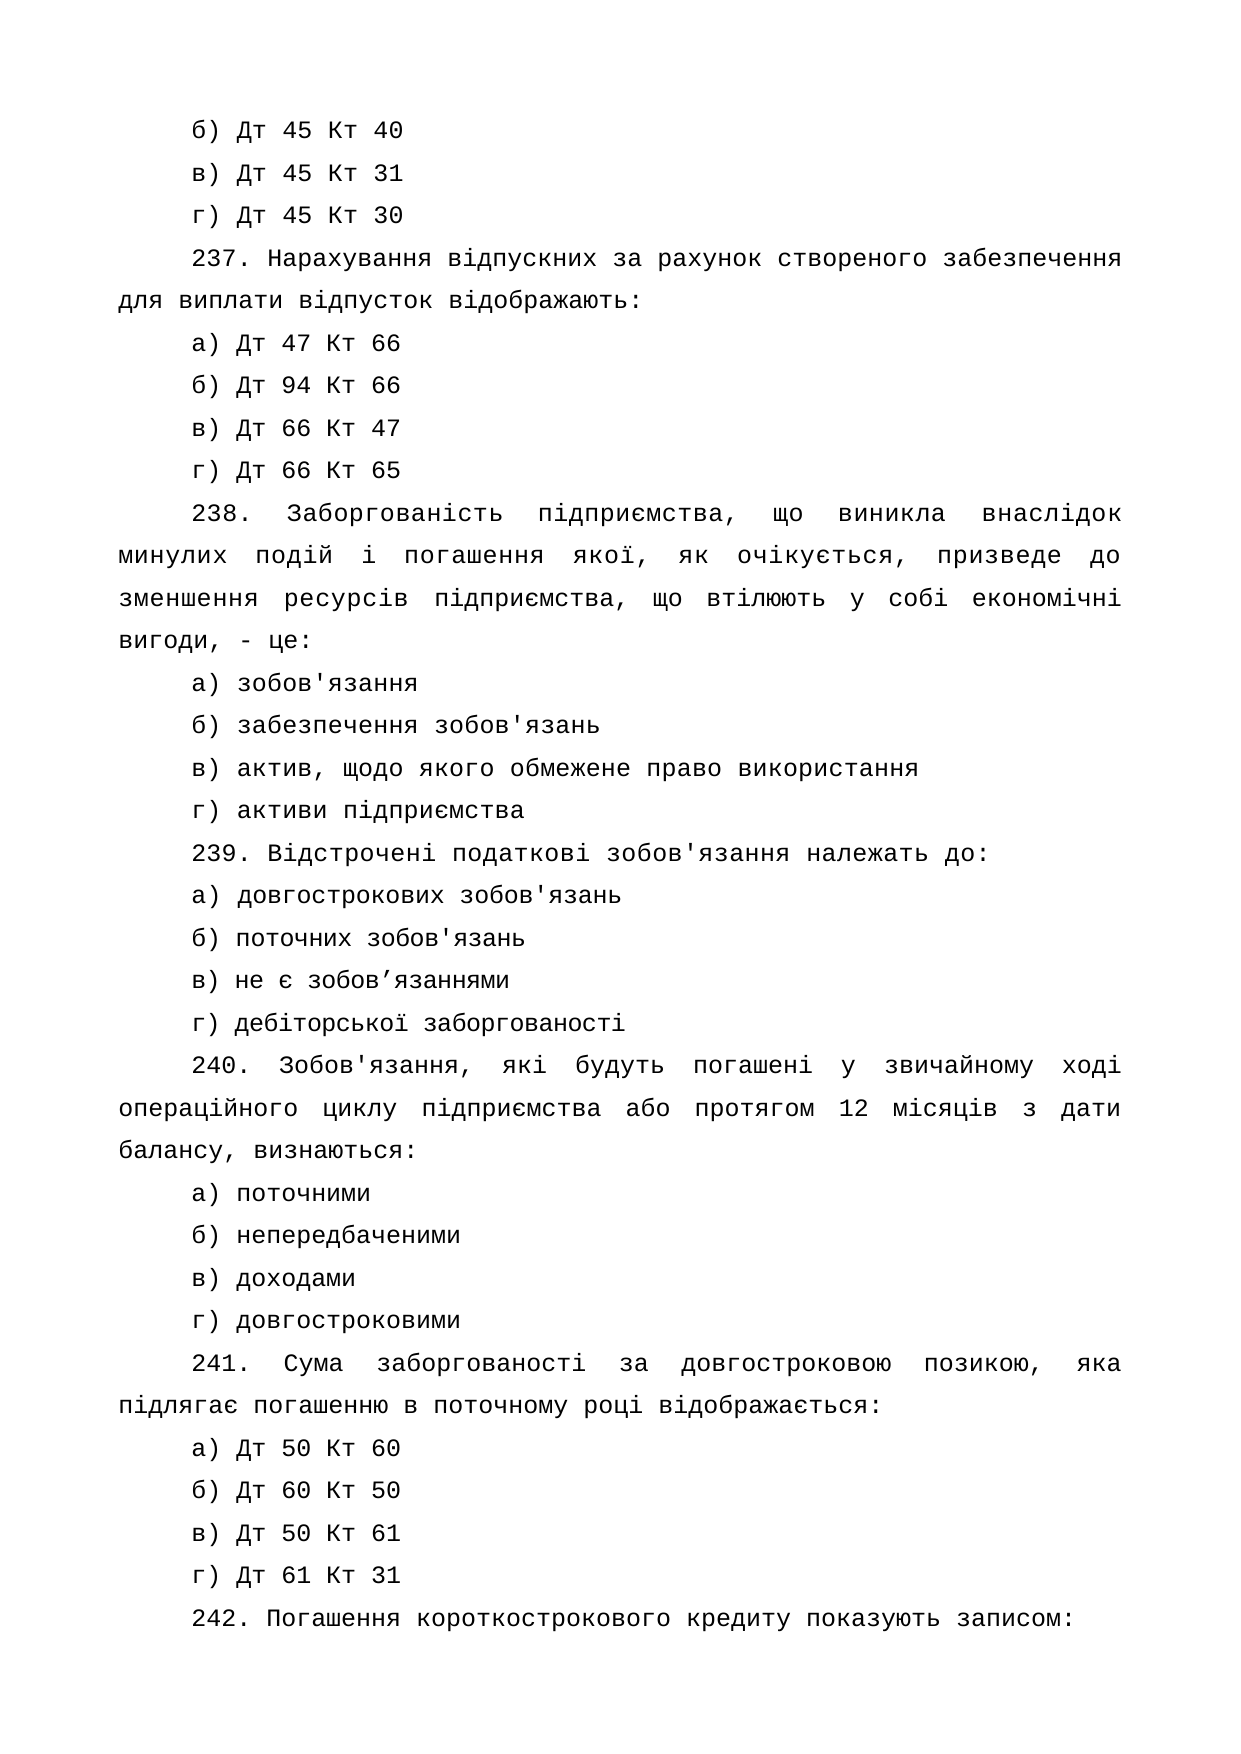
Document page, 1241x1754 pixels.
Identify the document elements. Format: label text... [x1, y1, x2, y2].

text а) зобов'язання [118, 671, 1122, 699]
text в) актив, щодо якого обмежене право використання [118, 756, 1122, 784]
text а) Дт 50 Кт 60 [118, 1436, 1122, 1464]
text 240. Зобов'язання, які будуть погашені у звичайному ході операційного циклу підприємства або протягом 12 місяців з дати балансу, визнаються: [118, 1053, 1122, 1166]
text в) доходами [118, 1266, 1122, 1294]
text 238. Заборгованість підприємства, що виникла внаслідок минулих подій і погашення якої, як очікується, призведе до зменшення ресурсів підприємства, що втілюють у собі економічні вигоди, - це: [118, 501, 1122, 656]
text в) Дт 50 Кт 61 [118, 1521, 1122, 1549]
text б) поточних зобов'язань [118, 926, 1122, 954]
text г) дебіторської заборгованості [118, 1011, 1122, 1039]
text а) поточними [118, 1181, 1122, 1209]
text г) активи підприємства [118, 798, 1122, 826]
text 237. Нарахування відпускних за рахунок створеного забезпечення для виплати відпусток відображають: [118, 246, 1122, 316]
text г) довгостроковими [118, 1308, 1122, 1336]
text г) Дт 61 Кт 31 [118, 1563, 1122, 1591]
text а) довгострокових зобов'язань [118, 883, 1122, 911]
text б) забезпечення зобов'язань [118, 713, 1122, 741]
text г) Дт 66 Кт 65 [118, 458, 1122, 486]
text 239. Відстрочені податкові зобов'язання належать до: [118, 841, 1122, 869]
text б) непередбаченими [118, 1223, 1122, 1251]
text в) Дт 66 Кт 47 [118, 416, 1122, 444]
text б) Дт 60 Кт 50 [118, 1478, 1122, 1506]
text в) Дт 45 Кт 31 [118, 161, 1122, 189]
text г) Дт 45 Кт 30 [118, 203, 1122, 231]
text 241. Сума заборгованості за довгостроковою позикою, яка підлягає погашенню в поточному році відображається: [118, 1351, 1122, 1421]
text 242. Погашення короткострокового кредиту показують записом: [118, 1606, 1122, 1634]
text а) Дт 47 Кт 66 [118, 331, 1122, 359]
text б) Дт 45 Кт 40 [118, 118, 1122, 146]
text в) не є зобов’язаннями [118, 968, 1122, 996]
text б) Дт 94 Кт 66 [118, 373, 1122, 401]
